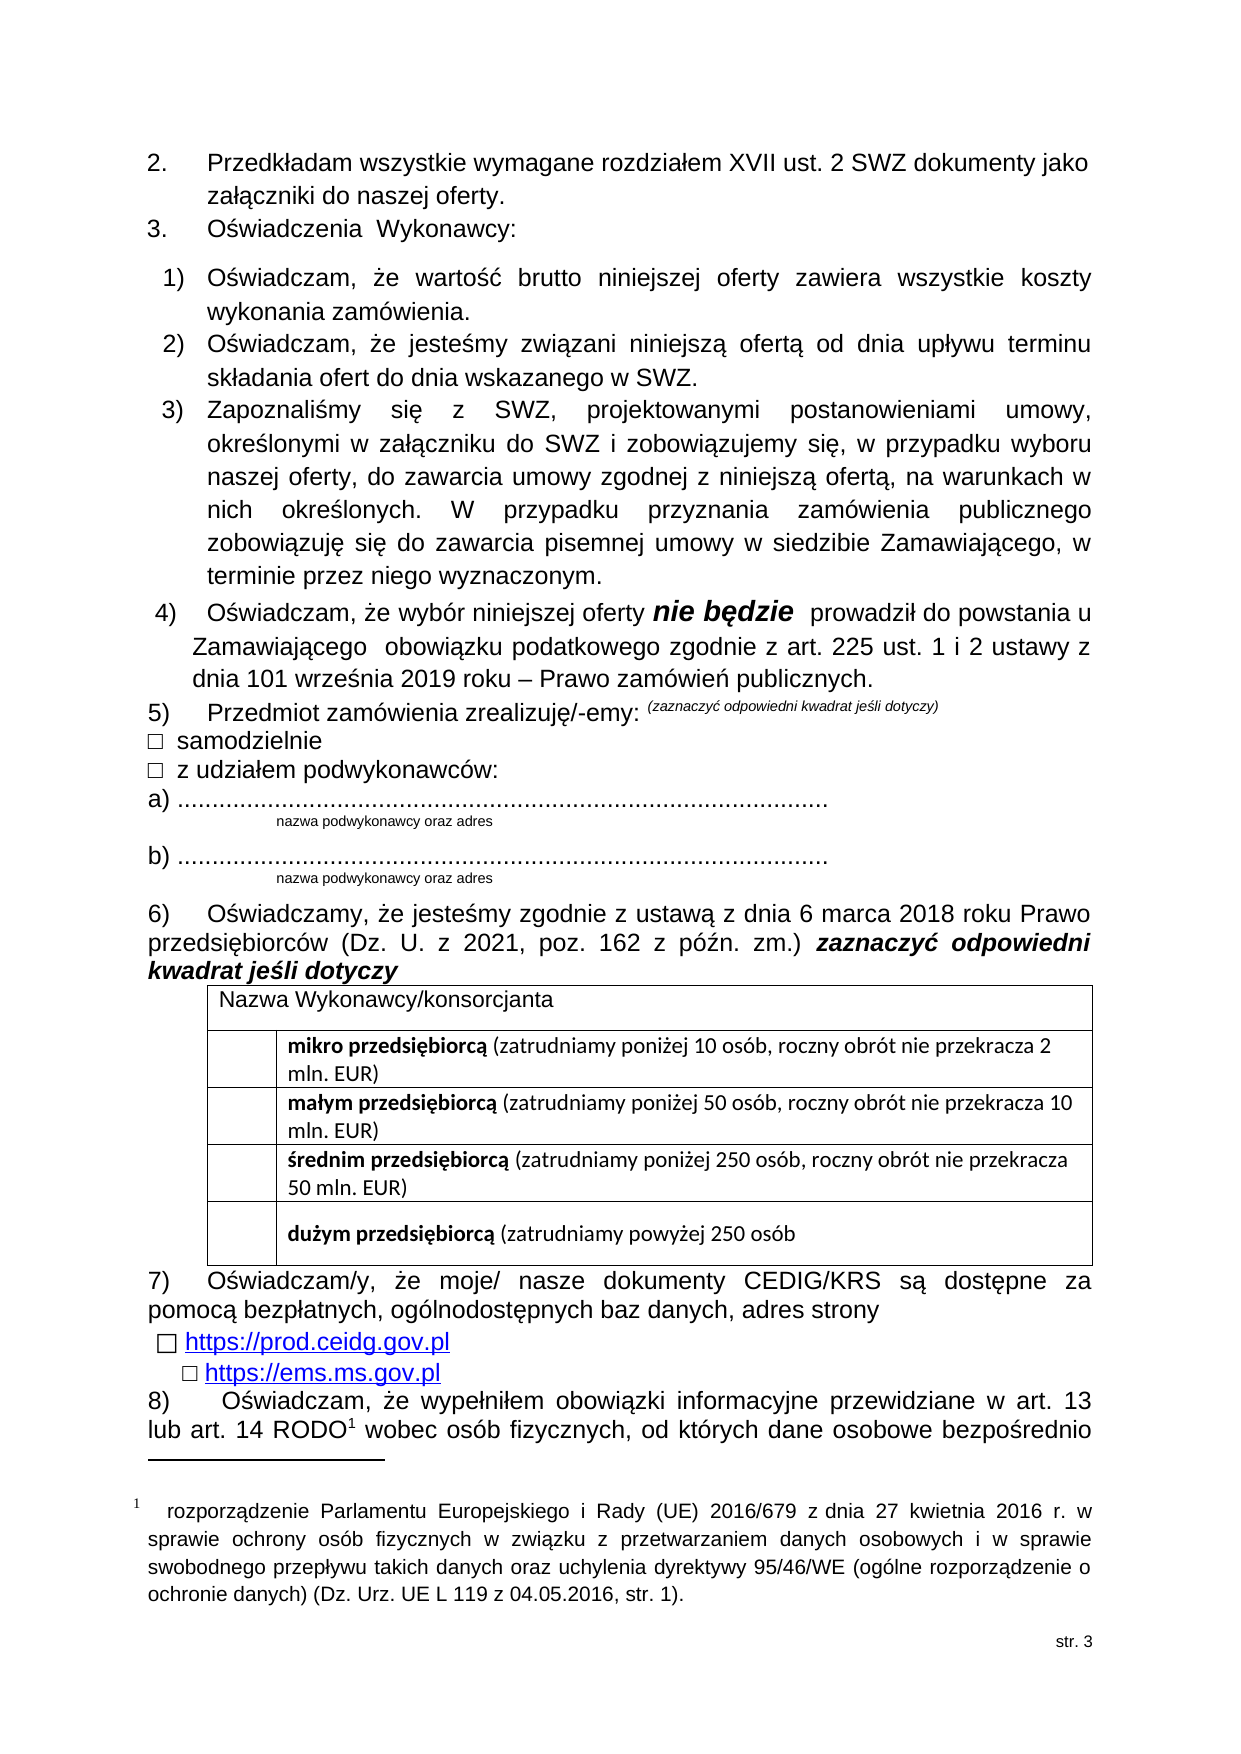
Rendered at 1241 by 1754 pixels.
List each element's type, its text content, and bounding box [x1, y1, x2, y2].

table_cell mikro przedsiębiorcą (zatrudniamy poniżej 10 osób, roczny obrót nie przekracza 2 mln. EUR) [277, 1031, 1092, 1087]
text nazwa podwykonawcy oraz adres [148, 812, 1092, 841]
list Przedmiot zamówienia zrealizuję/-emy: (zaznaczyć odpowiedni kwadrat jeśli dotyczy) [148, 697, 1092, 726]
table_cell dużym przedsiębiorcą (zatrudniamy powyżej 250 osób [277, 1202, 1092, 1265]
table_header Nazwa Wykonawcy/konsorcjanta [208, 986, 1092, 1030]
table_cell [208, 1031, 276, 1087]
text b) .............................................................................................. [148, 841, 1092, 870]
text □ z udziałem podwykonawców: [148, 755, 1092, 784]
list Zapoznaliśmy się z SWZ, projektowanymi postanowieniami umowy, określonymi w załączniku do SWZ i zobowiązujemy się, w przypadku wyboru naszej oferty, do zawarcia umowy zgodnej z niniejszą ofertą, na warunkach w nich określonych. W przypadku przyznania zamówienia publicznego zobowiązuję się do zawarcia pisemnej umowy w siedzibie Zamawiającego, w terminie przez niego wyznaczonym. [161, 396, 1092, 589]
table_cell małym przedsiębiorcą (zatrudniamy poniżej 50 osób, roczny obrót nie przekracza 10 mln. EUR) [277, 1088, 1092, 1144]
list Przedkładam wszystkie wymagane rozdziałem XVII ust. 2 SWZ dokumenty jako załączniki do naszej oferty. [147, 148, 1092, 209]
table_cell średnim przedsiębiorcą (zatrudniamy poniżej 250 osób, roczny obrót nie przekracza 50 mln. EUR) [277, 1145, 1092, 1201]
list Oświadczam, że wartość brutto niniejszej oferty zawiera wszystkie koszty wykonania zamówienia. [162, 263, 1092, 325]
list Oświadczam, że wybór niniejszej oferty nie będzie prowadził do powstania u Zamawiającego obowiązku podatkowego zgodnie z art. 225 ust. 1 i 2 ustawy z dnia 101 września 2019 roku – Prawo zamówień publicznych. [154, 594, 1092, 693]
list Oświadczamy, że jesteśmy zgodnie z ustawą z dnia 6 marca 2018 roku Prawo przedsiębiorców (Dz. U. z 2021, poz. 162 z późn. zm.) zaznaczyć odpowiedni kwadrat jeśli dotyczy [148, 899, 1092, 985]
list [148, 1386, 1092, 1444]
text □ https://ems.ms.gov.pl [148, 1358, 1092, 1386]
text □ https://prod.ceidg.gov.pl [148, 1323, 1092, 1358]
list Oświadczenia Wykonawcy: [147, 214, 1092, 242]
table_cell [208, 1088, 276, 1144]
list Oświadczam, że jesteśmy związani niniejszą ofertą od dnia upływu terminu składania ofert do dnia wskazanego w SWZ. [162, 329, 1092, 391]
text a) .............................................................................................. [148, 784, 1092, 812]
list Oświadczam/y, że moje/ nasze dokumenty CEDIG/KRS są dostępne za pomocą bezpłatnych, ogólnodostępnych baz danych, adres strony [148, 1266, 1092, 1323]
table_cell [208, 1202, 276, 1265]
text nazwa podwykonawcy oraz adres [148, 870, 1092, 899]
text □ samodzielnie [148, 726, 1092, 755]
table_cell [208, 1145, 276, 1201]
